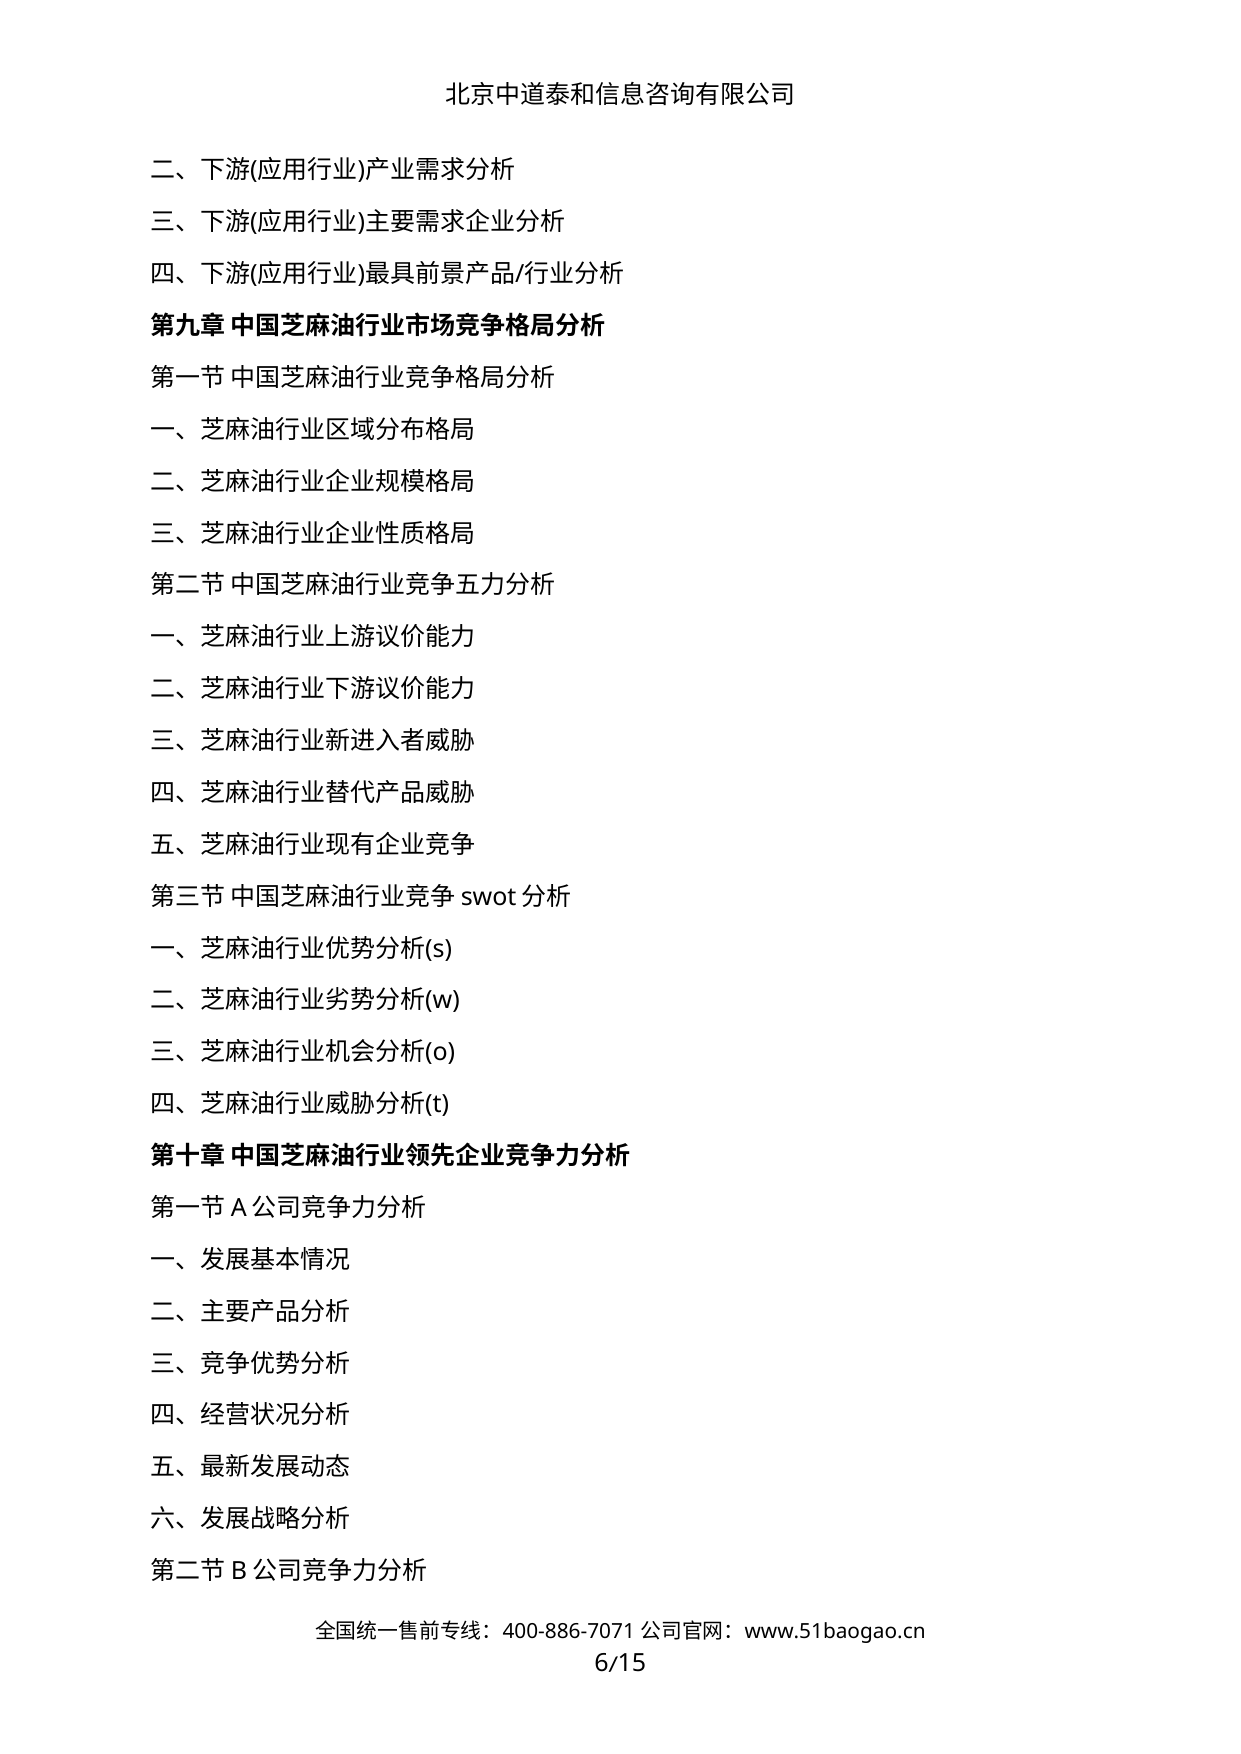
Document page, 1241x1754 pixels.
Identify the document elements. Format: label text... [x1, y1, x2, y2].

text 三、下游(应用行业)主要需求企业分析 [150, 202, 1090, 238]
text 四、芝麻油行业威胁分析(t) [150, 1084, 1090, 1120]
text 二、芝麻油行业劣势分析(w) [150, 980, 1090, 1016]
text 一、芝麻油行业优势分析(s) [150, 928, 1090, 964]
text 二、芝麻油行业企业规模格局 [150, 461, 1090, 497]
text 四、经营状况分析 [150, 1395, 1090, 1431]
text 第二节 中国芝麻油行业竞争五力分析 [150, 565, 1090, 601]
text 第一节 A公司竞争力分析 [150, 1187, 1090, 1224]
text 三、芝麻油行业企业性质格局 [150, 513, 1090, 549]
text 六、发展战略分析 [150, 1499, 1090, 1535]
text 第九章 中国芝麻油行业市场竞争格局分析 [150, 306, 1090, 342]
text 四、下游(应用行业)最具前景产品/行业分析 [150, 254, 1090, 290]
text 一、芝麻油行业区域分布格局 [150, 409, 1090, 446]
text 第十章 中国芝麻油行业领先企业竞争力分析 [150, 1136, 1090, 1172]
text 四、芝麻油行业替代产品威胁 [150, 772, 1090, 809]
text 一、发展基本情况 [150, 1239, 1090, 1276]
text 五、芝麻油行业现有企业竞争 [150, 824, 1090, 861]
text 第二节 B公司竞争力分析 [150, 1551, 1090, 1587]
text 一、芝麻油行业上游议价能力 [150, 617, 1090, 653]
text 三、竞争优势分析 [150, 1343, 1090, 1379]
text 二、主要产品分析 [150, 1291, 1090, 1327]
text 五、最新发展动态 [150, 1447, 1090, 1483]
text 三、芝麻油行业新进入者威胁 [150, 721, 1090, 757]
text 第三节 中国芝麻油行业竞争swot分析 [150, 876, 1090, 912]
text 第一节 中国芝麻油行业竞争格局分析 [150, 357, 1090, 394]
text 三、芝麻油行业机会分析(o) [150, 1032, 1090, 1068]
text 二、芝麻油行业下游议价能力 [150, 669, 1090, 705]
text 二、下游(应用行业)产业需求分析 [150, 150, 1090, 186]
